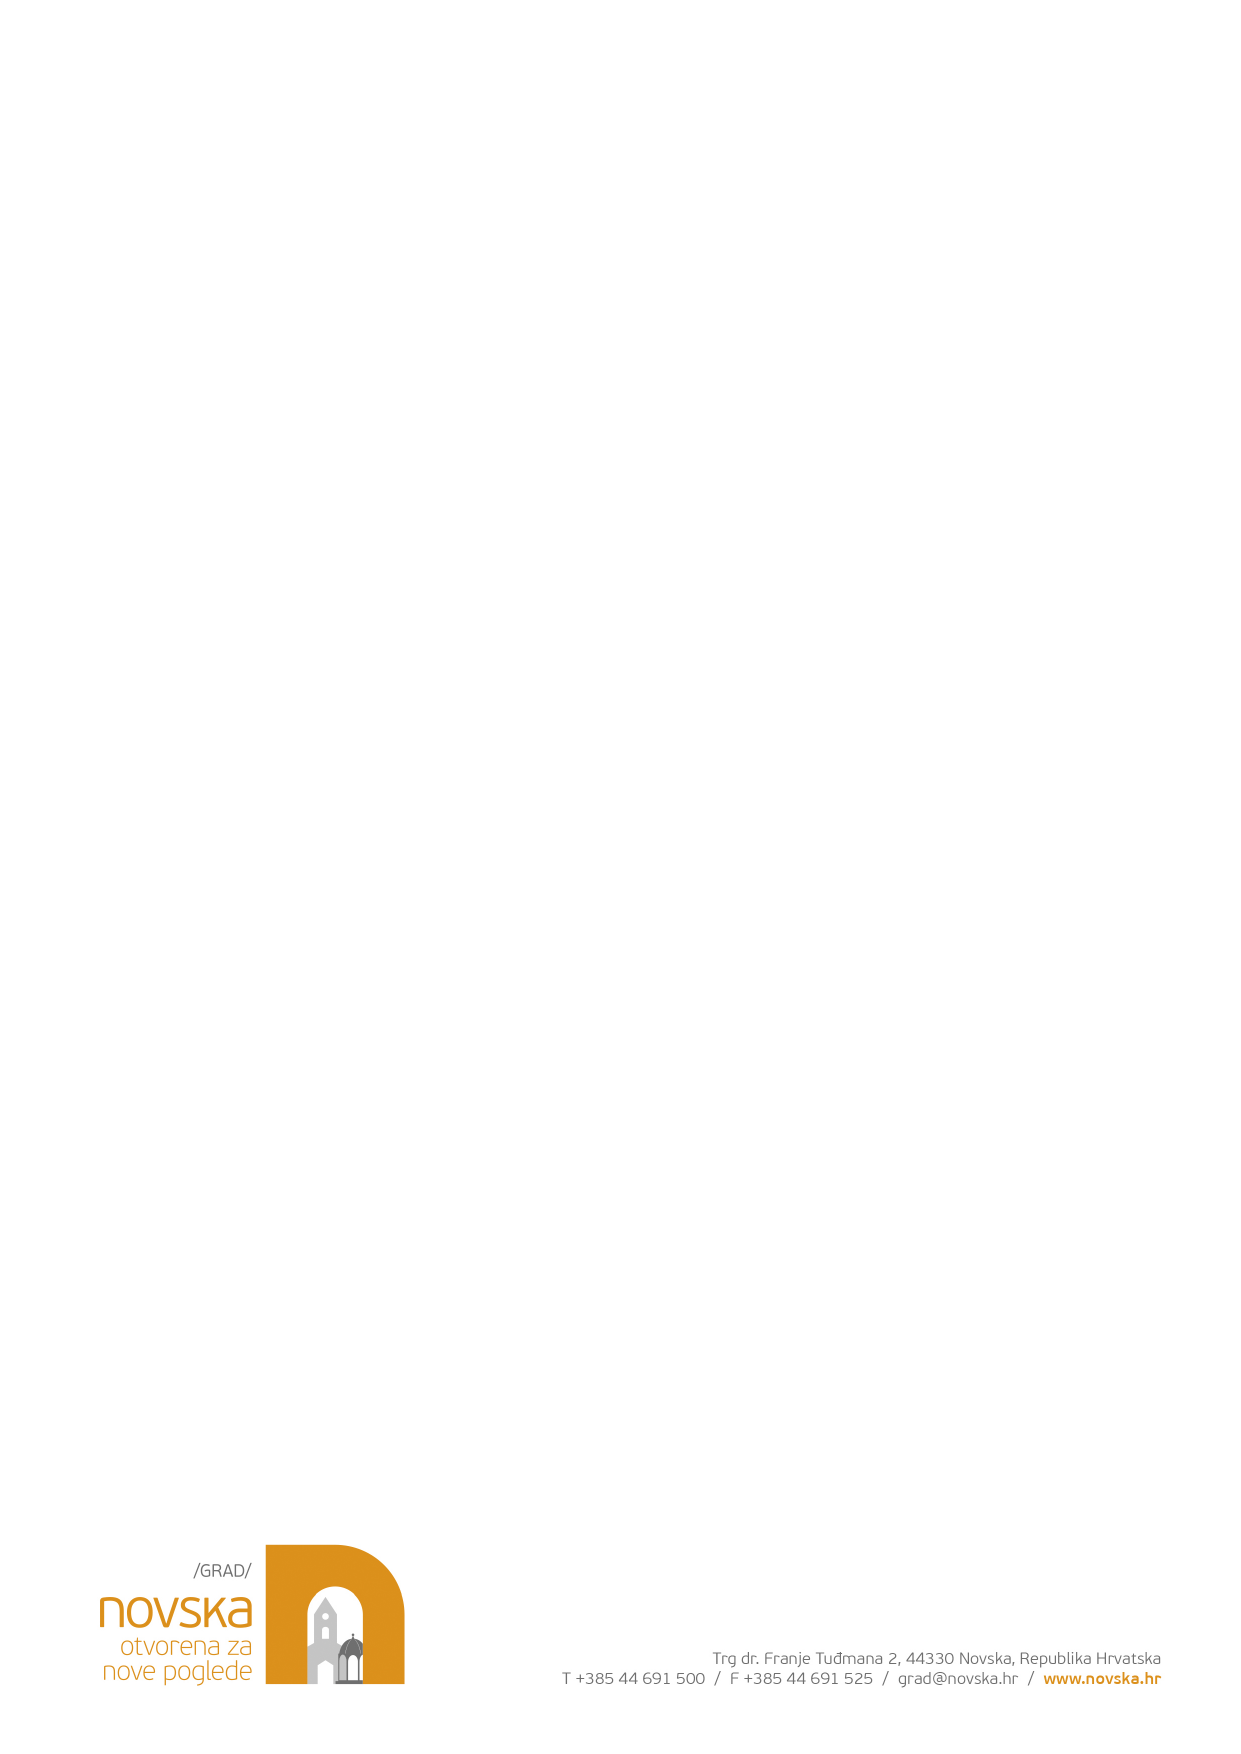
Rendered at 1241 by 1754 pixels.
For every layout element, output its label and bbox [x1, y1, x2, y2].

picture [69, 1476, 1191, 1713]
